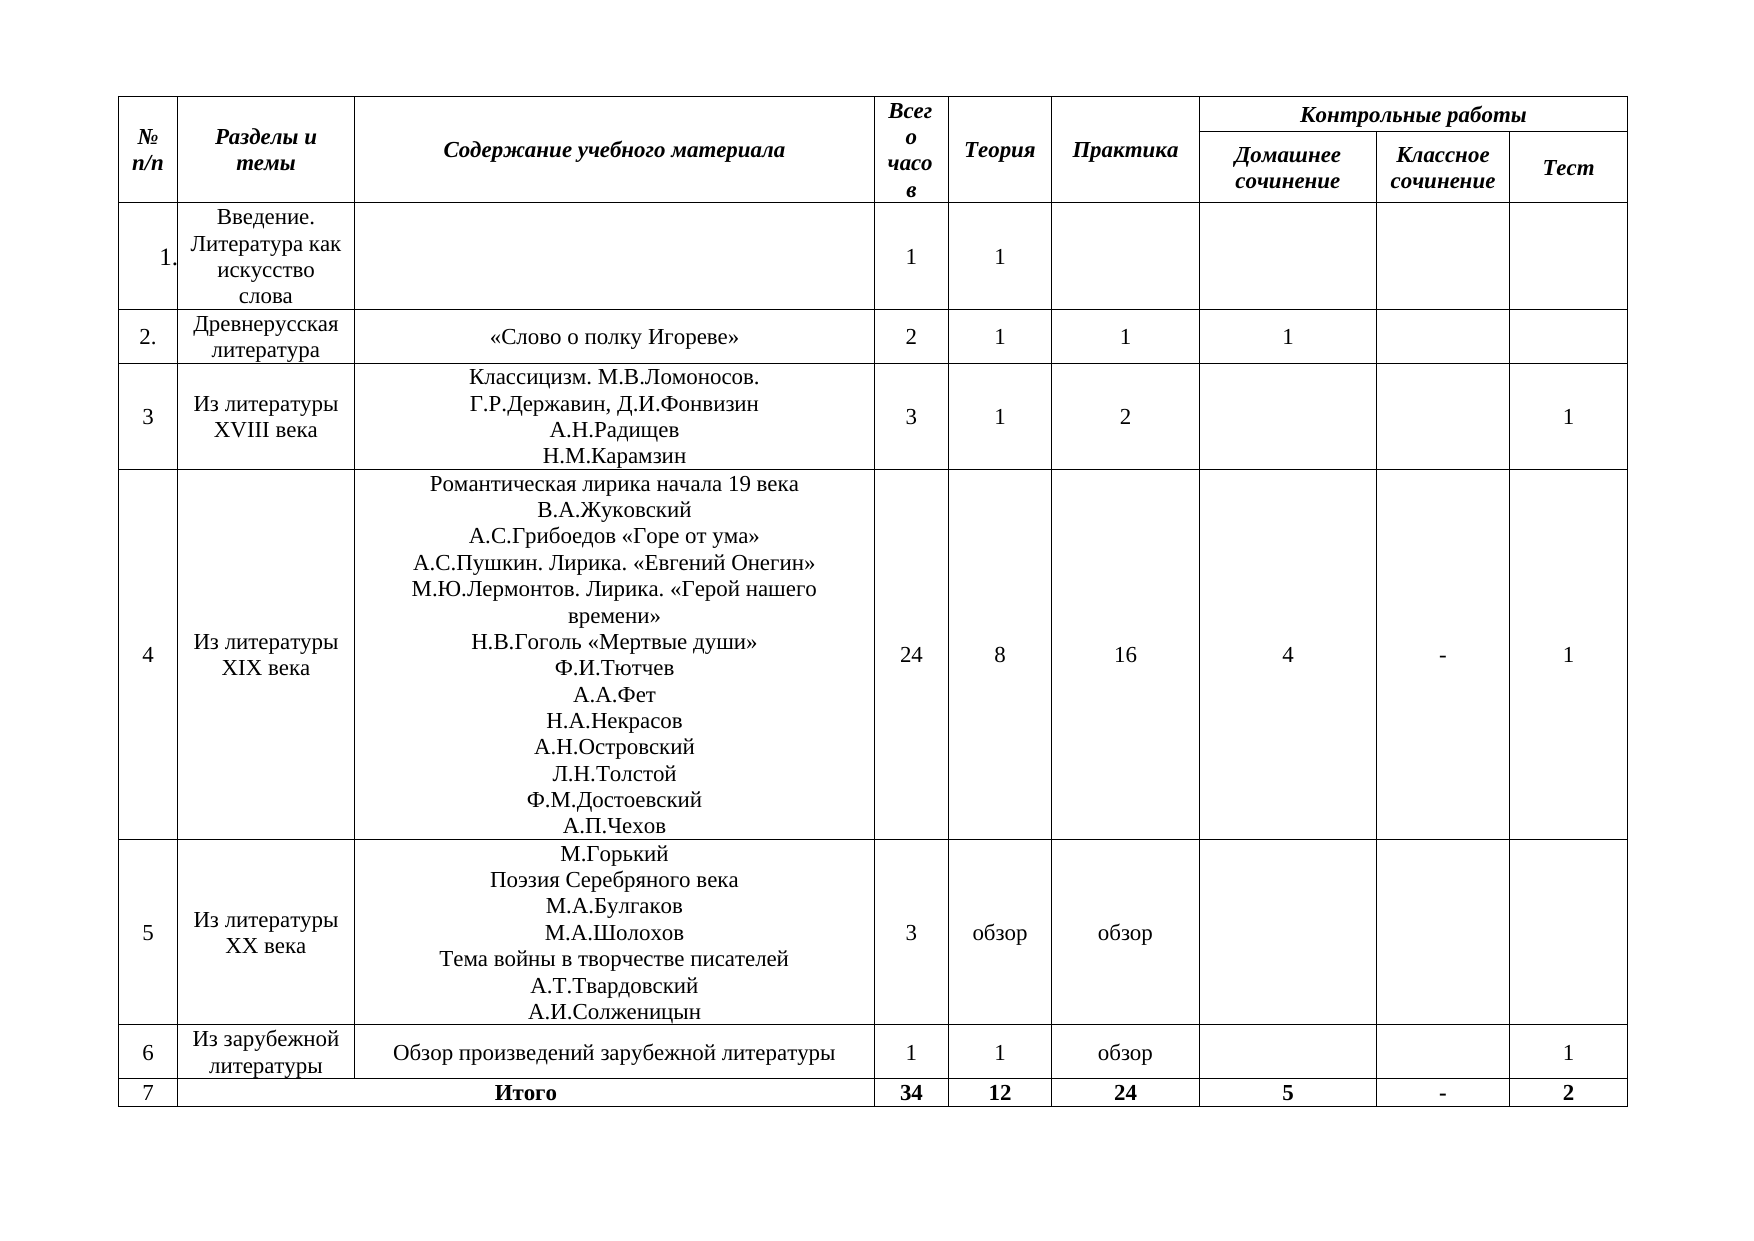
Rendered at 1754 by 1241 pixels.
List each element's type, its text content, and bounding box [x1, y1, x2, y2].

table_header № п/п [119, 97, 177, 202]
table_cell 1 [1052, 310, 1199, 362]
table_cell [1510, 203, 1627, 309]
table_cell Из литературы XVIII века [178, 364, 354, 469]
table_cell [119, 203, 177, 309]
table_cell 1 [949, 203, 1051, 309]
table_cell [1377, 203, 1509, 309]
table_cell 1 [875, 1025, 948, 1078]
table_cell - [1377, 1079, 1509, 1106]
table_cell Обзор произведений зарубежной литературы [355, 1025, 874, 1078]
table_cell 1 [1200, 310, 1376, 362]
table_cell обзор [949, 840, 1051, 1024]
table_cell 4 [119, 470, 177, 839]
table_cell [1377, 310, 1509, 362]
table_cell 3 [875, 840, 948, 1024]
table_cell «Слово о полку Игореве» [355, 310, 874, 362]
table_cell 1 [875, 203, 948, 309]
table_cell [355, 203, 874, 309]
table_header Практика [1052, 97, 1199, 202]
table_cell [1377, 1025, 1509, 1078]
table_cell 2 [875, 310, 948, 362]
table_cell 16 [1052, 470, 1199, 839]
table_cell 7 [119, 1079, 177, 1106]
table_header Содержание учебного материала [355, 97, 874, 202]
table_header Всего часов [875, 97, 948, 202]
table_cell 5 [1200, 1079, 1376, 1106]
table_cell 1 [1510, 1025, 1627, 1078]
table_cell М.Горький Поэзия Серебряного века М.А.Булгаков М.А.Шолохов Тема войны в творчестве писателей А.Т.Твардовский А.И.Солженицын [355, 840, 874, 1024]
table_cell обзор [1052, 1025, 1199, 1078]
table_cell [1200, 1025, 1376, 1078]
table_cell [1200, 203, 1376, 309]
table_cell Итого [178, 1079, 874, 1106]
table_cell 24 [875, 470, 948, 839]
table_cell Древнерусская литература [178, 310, 354, 362]
table_cell Домашнее сочинение [1200, 132, 1376, 202]
table_cell 1 [949, 364, 1051, 469]
table_cell [1052, 203, 1199, 309]
table_header Теория [949, 97, 1051, 202]
table_cell 2 [1052, 364, 1199, 469]
table_cell Из зарубежной литературы [178, 1025, 354, 1078]
table_cell 1 [1510, 470, 1627, 839]
table_cell [1200, 364, 1376, 469]
table_cell 6 [119, 1025, 177, 1078]
table_cell 2. [119, 310, 177, 362]
table_cell [1510, 840, 1627, 1024]
table_cell Романтическая лирика начала 19 века В.А.Жуковский А.С.Грибоедов «Горе от ума» А.С.Пушкин. Лирика. «Евгений Онегин» М.Ю.Лермонтов. Лирика. «Герой нашего времени» Н.В.Гоголь «Мертвые души» Ф.И.Тютчев А.А.Фет Н.А.Некрасов А.Н.Островский Л.Н.Толстой Ф.М.Достоевский А.П.Чехов [355, 470, 874, 839]
table_cell Классное сочинение [1377, 132, 1509, 202]
table_cell обзор [1052, 840, 1199, 1024]
table_cell [1510, 310, 1627, 362]
table_cell - [1377, 470, 1509, 839]
table_cell 5 [119, 840, 177, 1024]
table_cell Классицизм. М.В.Ломоносов. Г.Р.Державин, Д.И.Фонвизин А.Н.Радищев Н.М.Карамзин [355, 364, 874, 469]
table_header Контрольные работы [1200, 97, 1627, 131]
table_header Разделы и темы [178, 97, 354, 202]
table_cell Тест [1510, 132, 1627, 202]
table_cell Введение. Литература как искусство слова [178, 203, 354, 309]
table_cell 4 [1200, 470, 1376, 839]
table_cell 8 [949, 470, 1051, 839]
table_cell Из литературы XX века [178, 840, 354, 1024]
table_cell 12 [949, 1079, 1051, 1106]
table_cell Из литературы XIX века [178, 470, 354, 839]
table_cell [1200, 840, 1376, 1024]
table_cell 1 [949, 310, 1051, 362]
table_cell 2 [1510, 1079, 1627, 1106]
table_cell 1 [1510, 364, 1627, 469]
table_cell 24 [1052, 1079, 1199, 1106]
table_cell 3 [119, 364, 177, 469]
table_cell [1377, 364, 1509, 469]
table_cell 3 [875, 364, 948, 469]
table_cell 1 [949, 1025, 1051, 1078]
table_cell 34 [875, 1079, 948, 1106]
table_cell [1377, 840, 1509, 1024]
